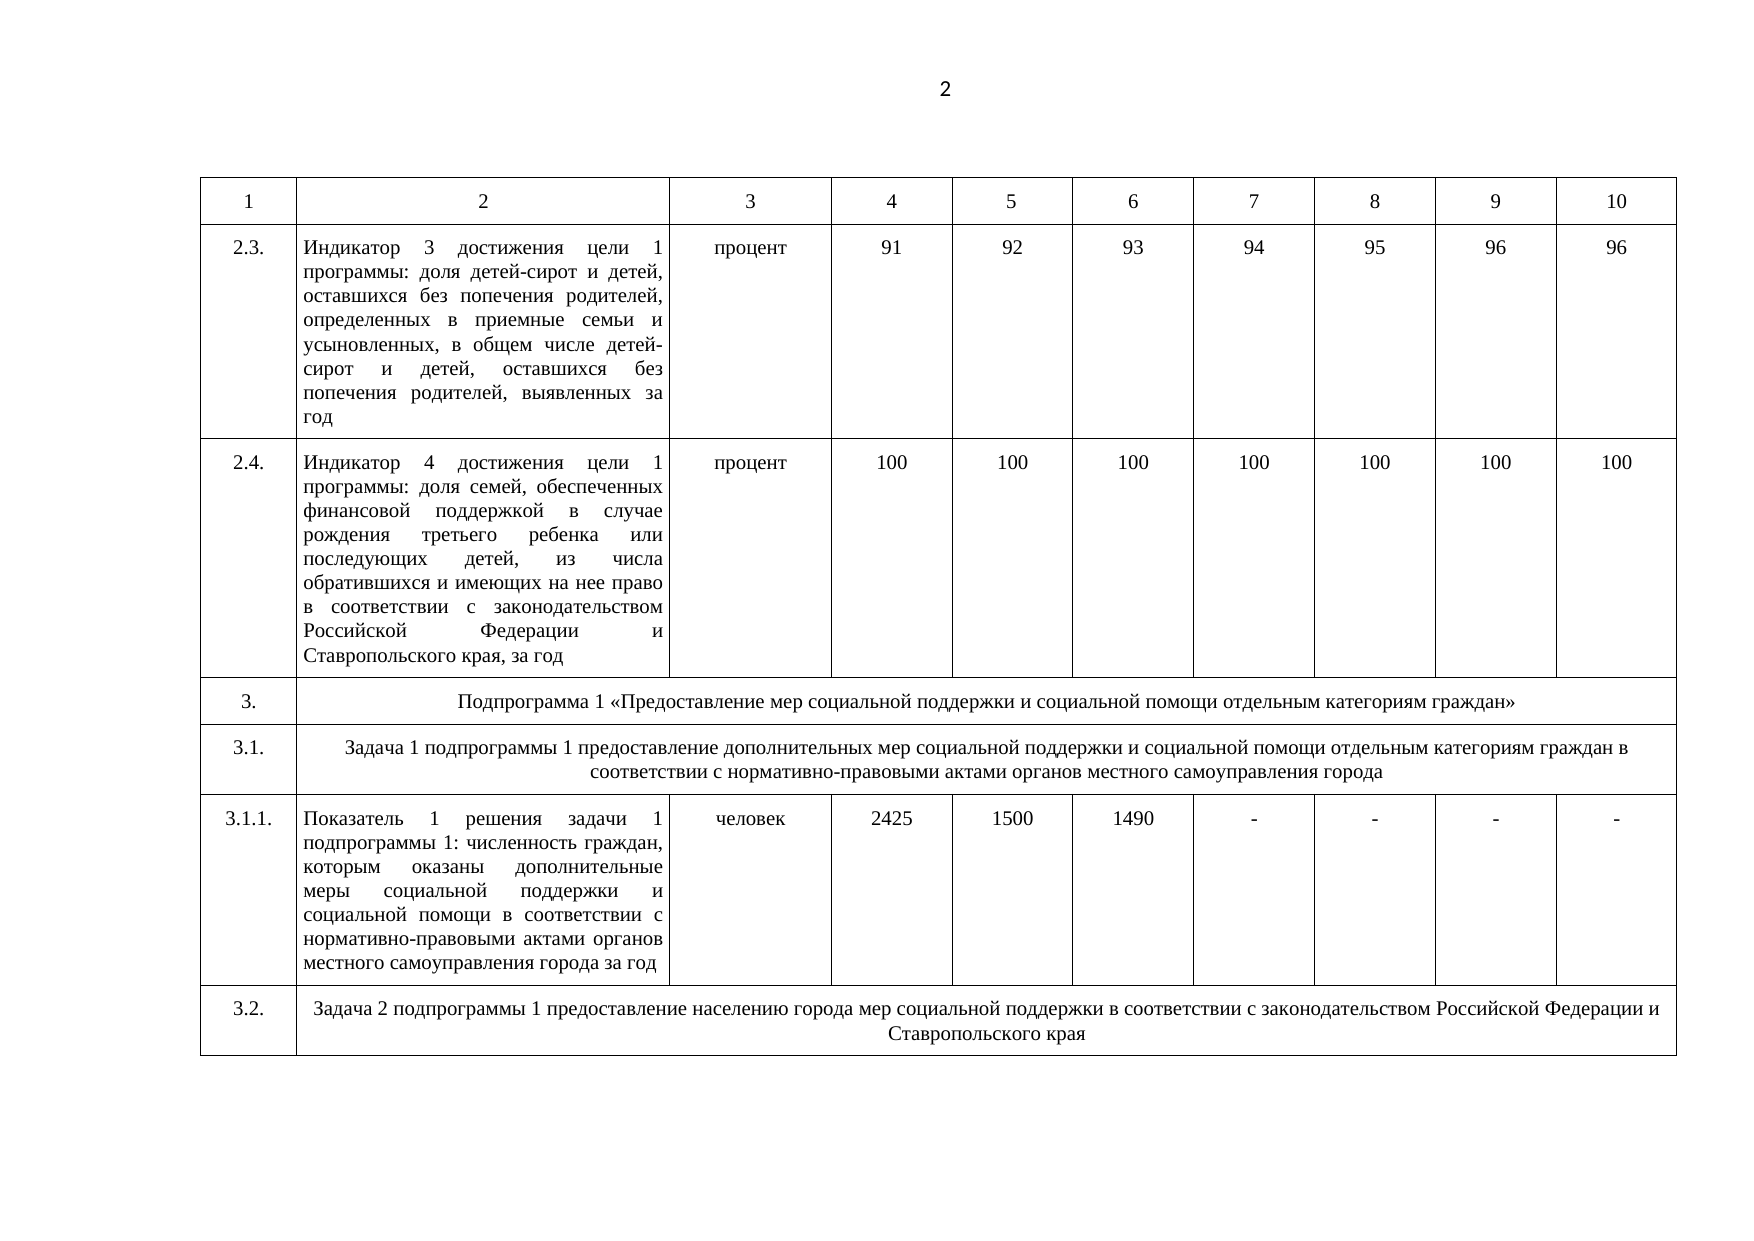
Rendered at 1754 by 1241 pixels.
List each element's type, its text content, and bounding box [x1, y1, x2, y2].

table_cell 100 [1557, 439, 1676, 677]
table_cell 3.1. [201, 725, 296, 794]
table_cell 100 [1194, 439, 1314, 677]
table_cell 1490 [1073, 795, 1193, 985]
table_cell 94 [1194, 225, 1314, 438]
table_header 2 [297, 178, 669, 223]
table_header 9 [1436, 178, 1556, 223]
table_cell человек [670, 795, 831, 985]
table_cell Задача 1 подпрограммы 1 предоставление дополнительных мер социальной поддержки и социальной помощи отдельным категориям граждан в соответствии с нормативно-правовыми актами органов местного самоуправления города [297, 725, 1676, 794]
table_header 6 [1073, 178, 1193, 223]
table_cell процент [670, 439, 831, 677]
table_cell 93 [1073, 225, 1193, 438]
table_cell - [1557, 795, 1676, 985]
table_cell Подпрограмма 1 «Предоставление мер социальной поддержки и социальной помощи отдельным категориям граждан» [297, 678, 1676, 723]
table_header 10 [1557, 178, 1676, 223]
table_cell - [1194, 795, 1314, 985]
table_cell - [1315, 795, 1435, 985]
table_cell 3.1.1. [201, 795, 296, 985]
table_cell Индикатор 4 достижения цели 1 программы: доля семей, обеспеченных финансовой поддержкой в случае рождения третьего ребенка или последующих детей, из числа обратившихся и имеющих на нее право в соответствии с законодательством Российской Федерации и Ставропольского края, за год [297, 439, 669, 677]
table_cell 2.3. [201, 225, 296, 438]
table_header 1 [201, 178, 296, 223]
table_cell 3.2. [201, 986, 296, 1055]
table_cell 100 [1315, 439, 1435, 677]
table_header 3 [670, 178, 831, 223]
table_cell 100 [832, 439, 952, 677]
table_cell Задача 2 подпрограммы 1 предоставление населению города мер социальной поддержки в соответствии с законодательством Российской Федерации и Ставропольского края [297, 986, 1676, 1055]
table_cell 2.4. [201, 439, 296, 677]
table_cell Индикатор 3 достижения цели 1 программы: доля детей-сирот и детей, оставшихся без попечения родителей, определенных в приемные семьи и усыновленных, в общем числе детей-сирот и детей, оставшихся без попечения родителей, выявленных за год [297, 225, 669, 438]
table_cell процент [670, 225, 831, 438]
table_cell 95 [1315, 225, 1435, 438]
table_cell 92 [953, 225, 1072, 438]
table_cell 100 [1073, 439, 1193, 677]
table_header 8 [1315, 178, 1435, 223]
table_cell 96 [1557, 225, 1676, 438]
table_header 4 [832, 178, 952, 223]
table_cell 100 [953, 439, 1072, 677]
table_cell 100 [1436, 439, 1556, 677]
table_cell 2425 [832, 795, 952, 985]
table_header 5 [953, 178, 1072, 223]
table_cell 3. [201, 678, 296, 723]
table_cell 91 [832, 225, 952, 438]
table_header 7 [1194, 178, 1314, 223]
table_cell Показатель 1 решения задачи 1 подпрограммы 1: численность граждан, которым оказаны дополнительные меры социальной поддержки и социальной помощи в соответствии с нормативно-правовыми актами органов местного самоуправления города за год [297, 795, 669, 985]
table_cell - [1436, 795, 1556, 985]
table_cell 96 [1436, 225, 1556, 438]
table_cell 1500 [953, 795, 1072, 985]
